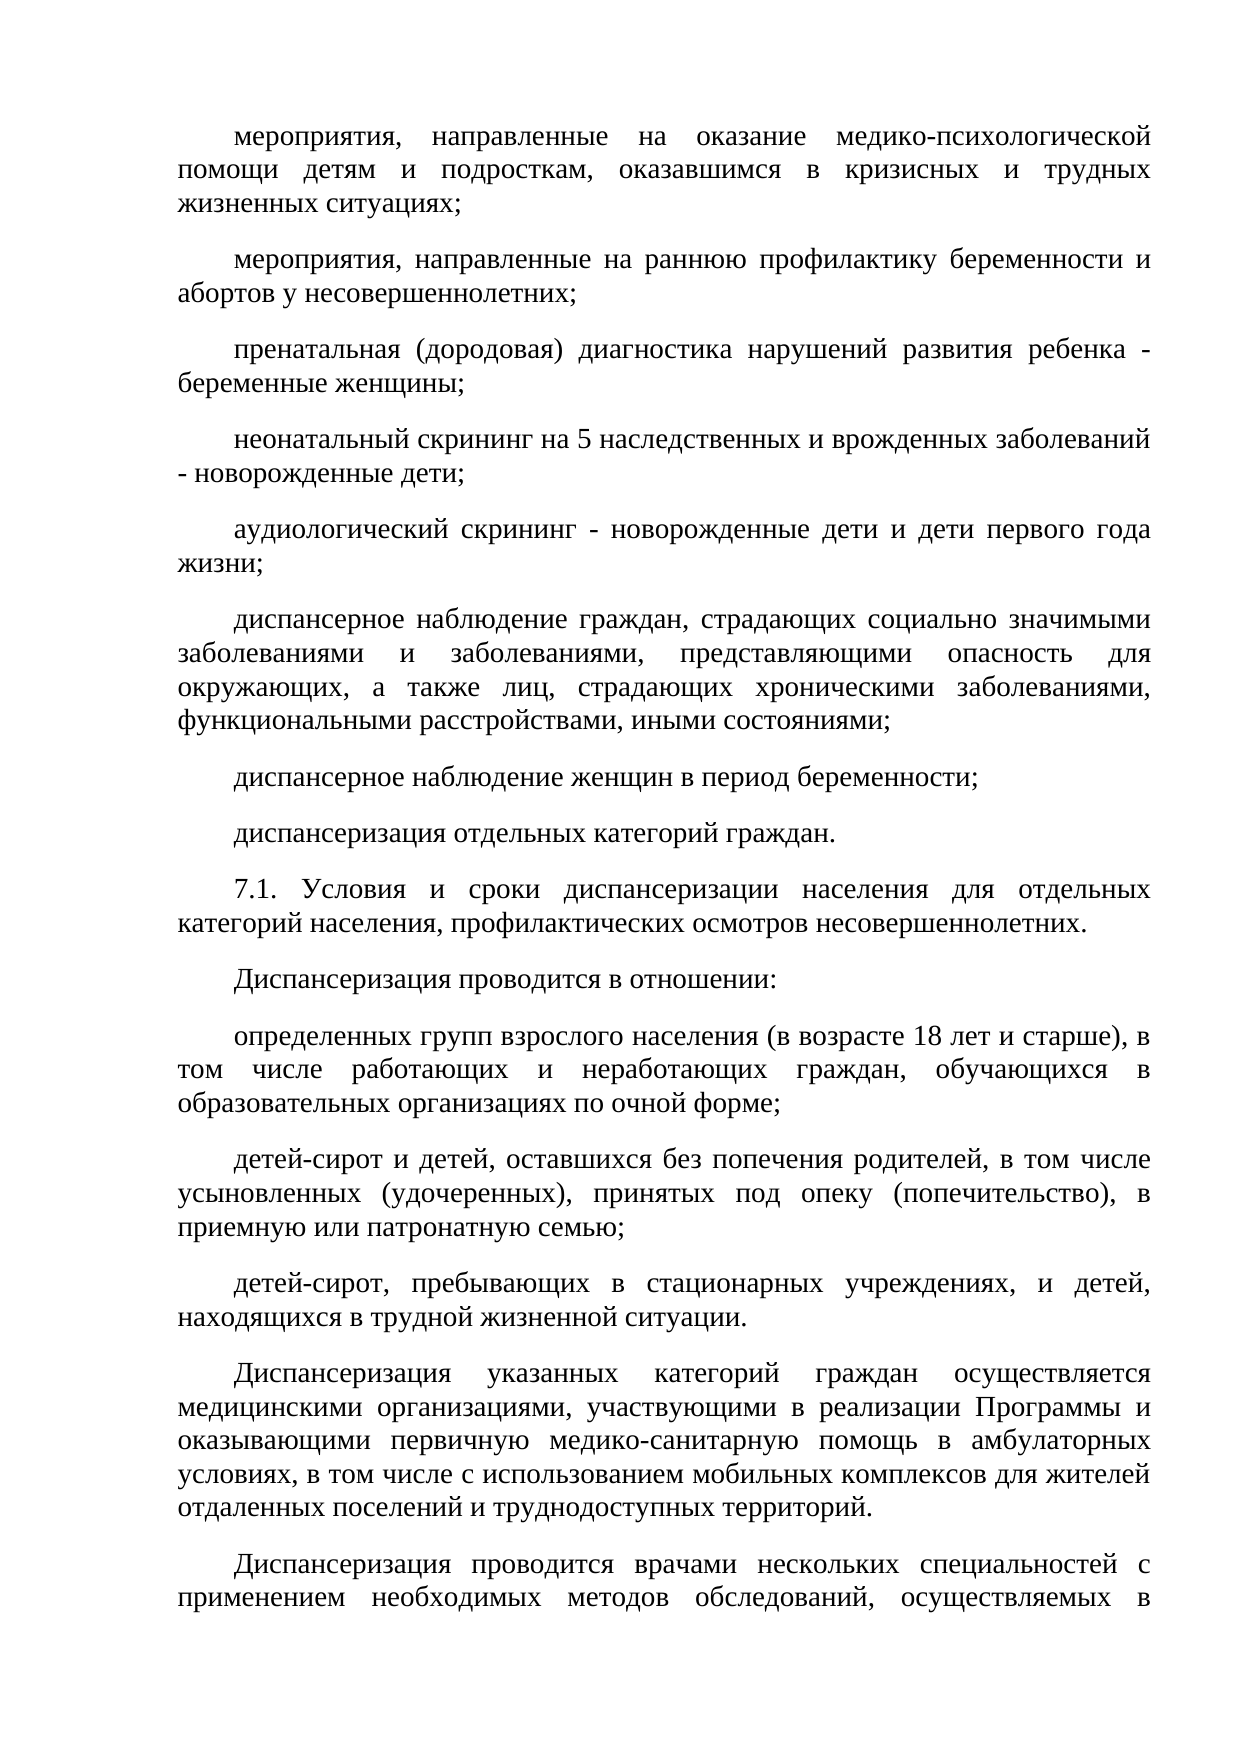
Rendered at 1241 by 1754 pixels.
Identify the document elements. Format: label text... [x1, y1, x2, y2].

text диспансерное наблюдение граждан, страдающих социально значимыми заболеваниями и заболеваниями, представляющими опасность для окружающих, а также лиц, страдающих хроническими заболеваниями, функциональными расстройствами, иными состояниями; [177, 602, 1152, 736]
text детей-сирот, пребывающих в стационарных учреждениях, и детей, находящихся в трудной жизненной ситуации. [177, 1265, 1152, 1332]
text диспансеризация отдельных категорий граждан. [177, 815, 1152, 849]
text детей-сирот и детей, оставшихся без попечения родителей, в том числе усыновленных (удочеренных), принятых под опеку (попечительство), в приемную или патронатную семью; [177, 1142, 1152, 1242]
text аудиологический скрининг - новорожденные дети и дети первого года жизни; [177, 512, 1152, 579]
text Диспансеризация проводится в отношении: [177, 962, 1152, 995]
text мероприятия, направленные на раннюю профилактику беременности и абортов у несовершеннолетних; [177, 242, 1152, 309]
text пренатальная (дородовая) диагностика нарушений развития ребенка - беременные женщины; [177, 332, 1152, 399]
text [177, 1546, 1152, 1613]
text Диспансеризация указанных категорий граждан осуществляется медицинскими организациями, участвующими в реализации Программы и оказывающими первичную медико-санитарную помощь в амбулаторных условиях, в том числе с использованием мобильных комплексов для жителей отдаленных поселений и труднодоступных территорий. [177, 1355, 1152, 1523]
text 7.1. Условия и сроки диспансеризации населения для отдельных категорий населения, профилактических осмотров несовершеннолетних. [177, 872, 1152, 939]
text диспансерное наблюдение женщин в период беременности; [177, 759, 1152, 792]
text неонатальный скрининг на 5 наследственных и врожденных заболеваний - новорожденные дети; [177, 422, 1152, 489]
text мероприятия, направленные на оказание медико-психологической помощи детям и подросткам, оказавшимся в кризисных и трудных жизненных ситуациях; [177, 118, 1152, 219]
text определенных групп взрослого населения (в возрасте 18 лет и старше), в том числе работающих и неработающих граждан, обучающихся в образовательных организациях по очной форме; [177, 1018, 1152, 1119]
